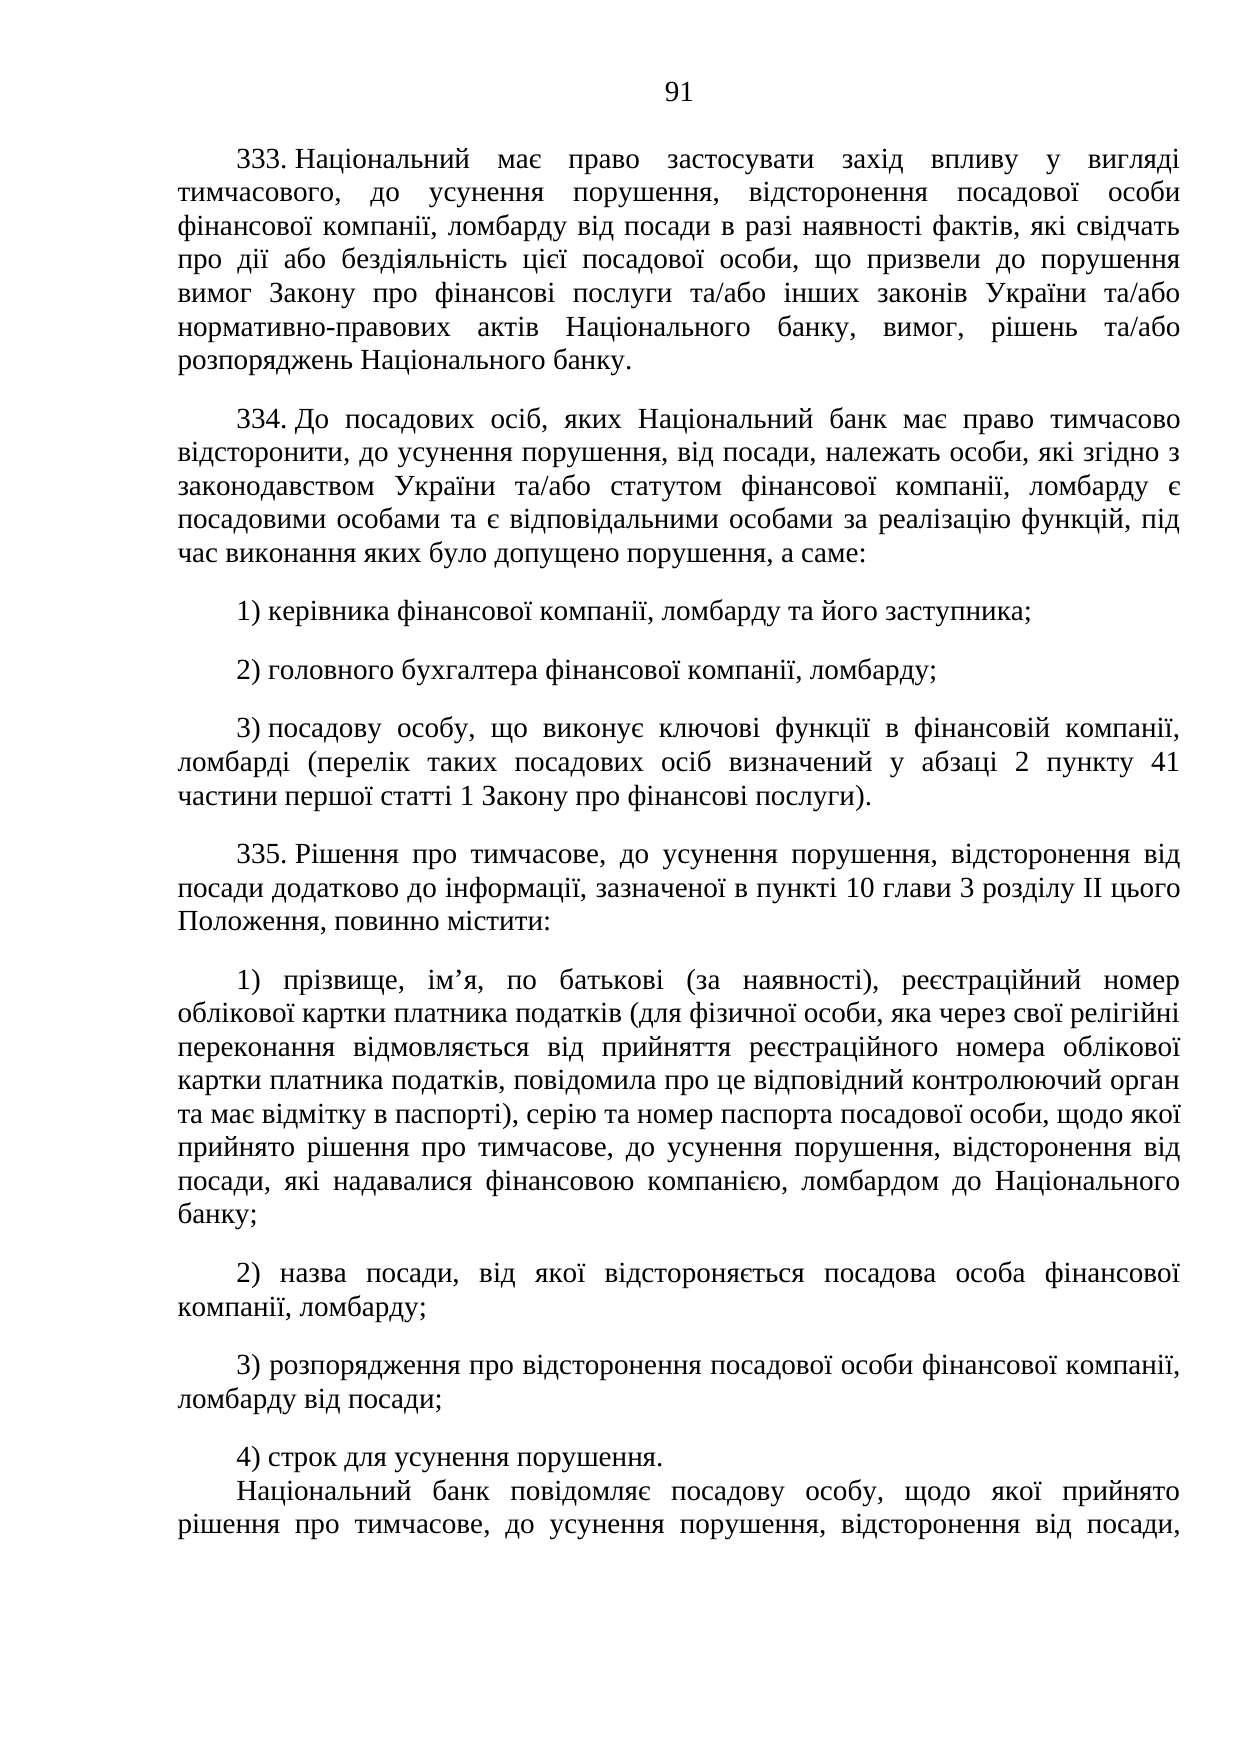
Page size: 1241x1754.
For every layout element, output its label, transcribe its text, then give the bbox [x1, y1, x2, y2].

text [177, 1473, 1181, 1540]
list посадову особу, що виконує ключові функції в фінансовій компанії, ломбарді (перелік таких посадових осіб визначений у абзаці 2 пункту 41 частини першої статті 1 Закону про фінансові послуги). [177, 711, 1181, 811]
list 4) строк для усунення порушення. [177, 1439, 1181, 1473]
list 1) прізвище, ім’я, по батькові (за наявності), реєстраційний номер облікової картки платника податків (для фізичної особи, яка через свої релігійні переконання відмовляється від прийняття реєстраційного номера облікової картки платника податків, повідомила про це відповідний контролюючий орган та має відмітку в паспорті), серію та номер паспорта посадової особи, щодо якої прийнято рішення про тимчасове, до усунення порушення, відсторонення від посади, які надавалися фінансовою компанією, ломбардом до Національного банку; [177, 1096, 1181, 1230]
list Рішення про тимчасове, до усунення порушення, відсторонення від посади додатково до інформації, зазначеної в пункті 10 глави 3 розділу II цього Положення, повинно містити: [177, 836, 1181, 937]
list Національний має право застосувати захід впливу у вигляді тимчасового, до усунення порушення, відсторонення посадової особи фінансової компанії, ломбарду від посади в разі наявності фактів, які свідчать про дії або бездіяльність цієї посадової особи, що призвели до порушення вимог Закону про фінансові послуги та/або інших законів України та/або нормативно-правових актів Національного банку, вимог, рішень та/або розпоряджень Національного банку. [177, 141, 1181, 376]
list До посадових осіб, яких Національний банк має право тимчасово відсторонити, до усунення порушення, від посади, належать особи, які згідно з законодавством України та/або статутом фінансової компанії, ломбарду є посадовими особами та є відповідальними особами за реалізацію функцій, під час виконання яких було допущено порушення, а саме: [177, 401, 1181, 568]
list головного бухгалтера фінансової компанії, ломбарду; [177, 652, 1181, 686]
list 3) розпорядження про відсторонення посадової особи фінансової компанії, ломбарду від посади; [177, 1347, 1181, 1414]
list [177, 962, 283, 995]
list керівника фінансової компанії, ломбарду та його заступника; [177, 593, 1181, 627]
list 2) назва посади, від якої відстороняється посадова особа фінансової компанії, ломбарду; [177, 1255, 1181, 1322]
